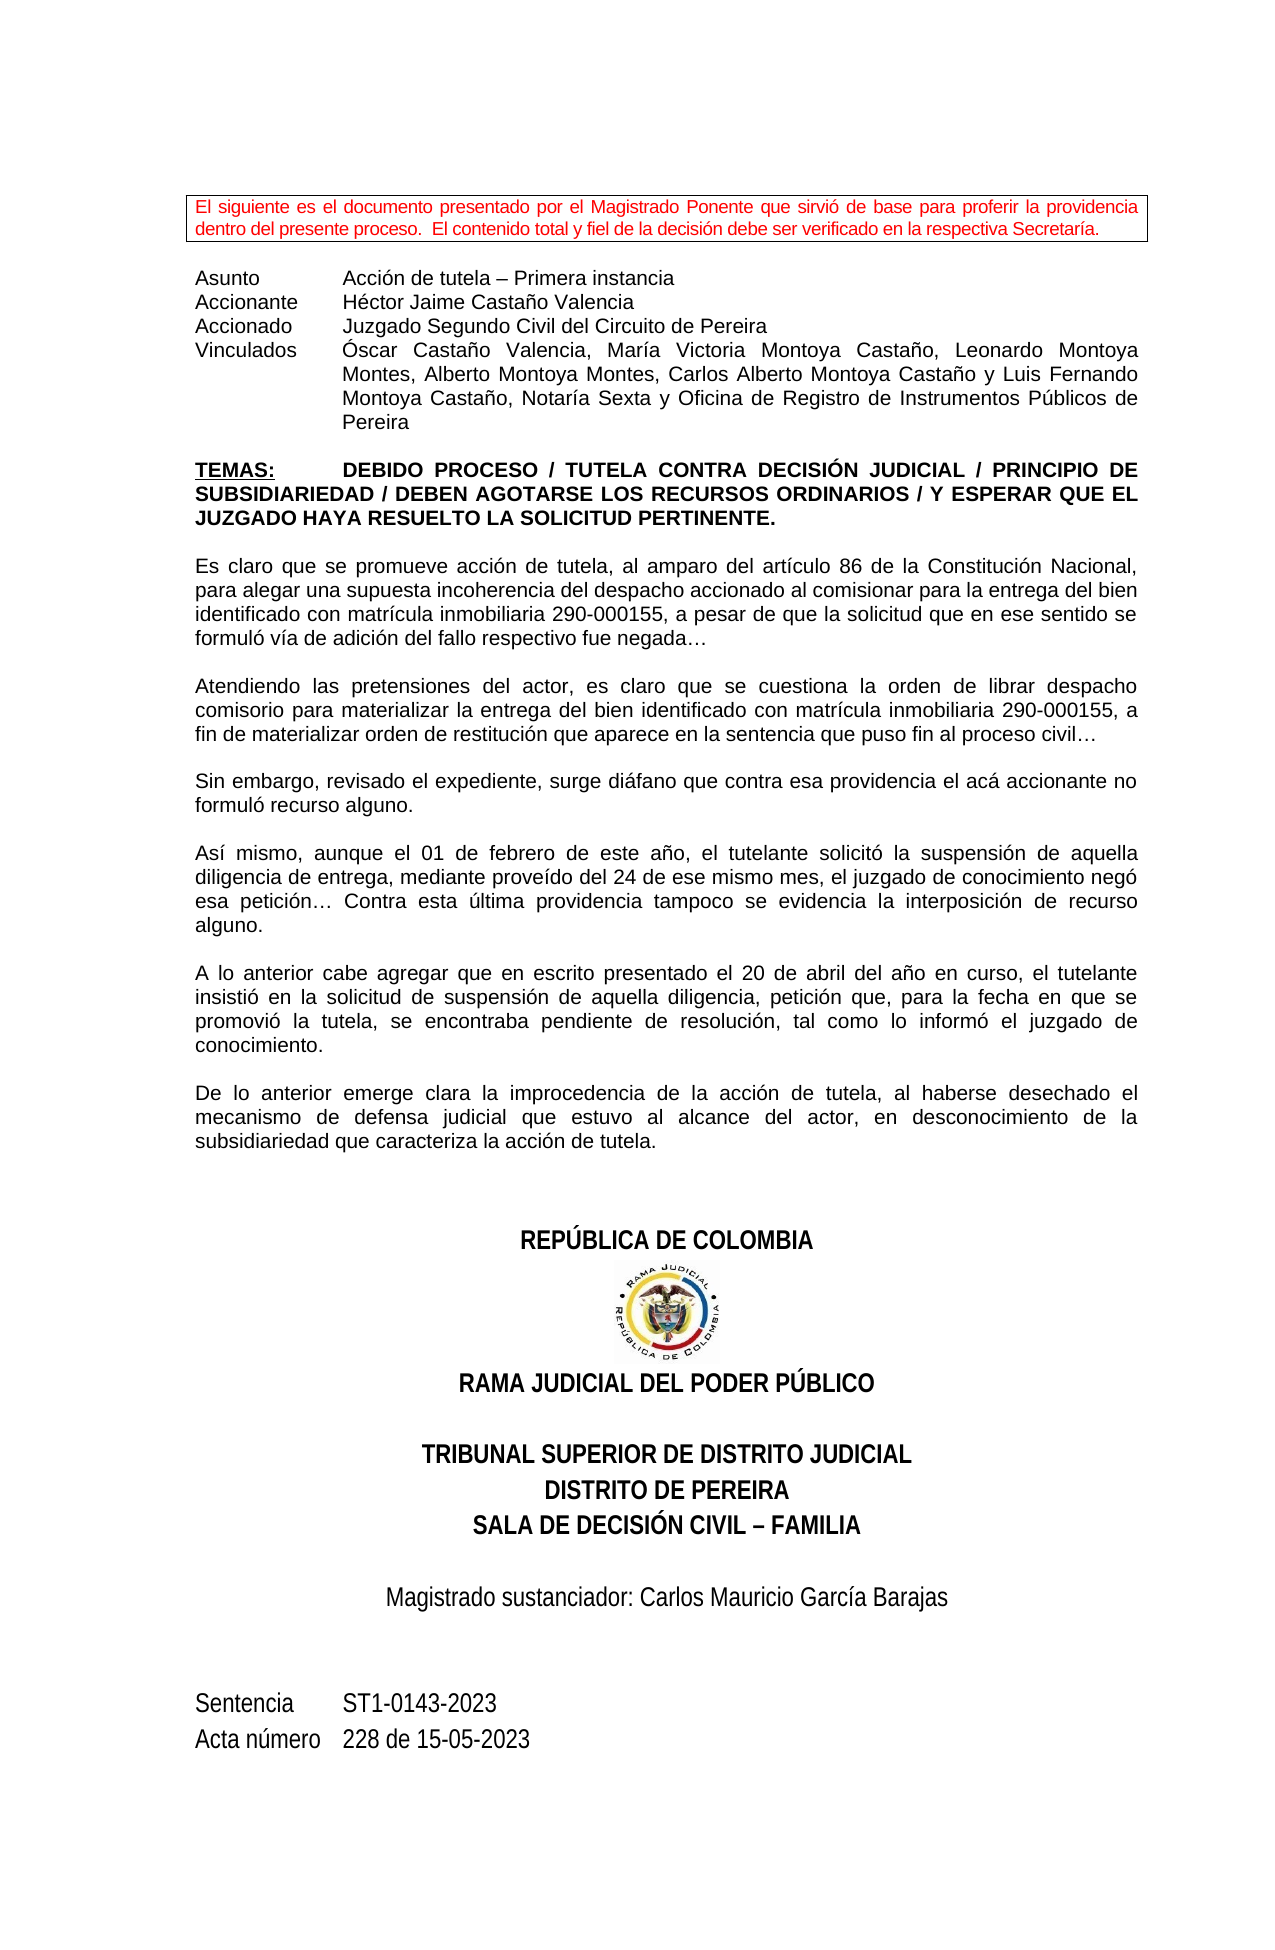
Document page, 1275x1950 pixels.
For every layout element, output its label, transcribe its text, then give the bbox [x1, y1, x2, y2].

text SALA DE DECISIÓN CIVIL – FAMILIA [195, 1509, 1139, 1541]
text TRIBUNAL SUPERIOR DE DISTRITO JUDICIAL [195, 1438, 1139, 1469]
text Acta número 228 de 15-05-2023 [195, 1723, 1139, 1754]
text Atendiendo las pretensiones del actor, es claro que se cuestiona la orden de librar despacho comisorio para materializar la entrega del bien identificado con matrícula inmobiliaria 290-000155, a fin de materializar orden de restitución que aparece en la sentencia que puso fin al proceso civil… [195, 673, 1139, 745]
text A lo anterior cabe agregar que en escrito presentado el 20 de abril del año en curso, el tutelante insistió en la solicitud de suspensión de aquella diligencia, petición que, para la fecha en que se promovió la tutela, se encontraba pendiente de resolución, tal como lo informó el juzgado de conocimiento. [195, 961, 1139, 1057]
text Magistrado sustanciador: Carlos Mauricio García Barajas [195, 1581, 1139, 1612]
text El siguiente es el documento presentado por el Magistrado Ponente que sirvió de base para proferir la providencia dentro del presente proceso. El contenido total y fiel de la decisión debe ser verificado en la respectiva Secretaría. [187, 196, 1147, 241]
text Accionado Juzgado Segundo Civil del Circuito de Pereira [195, 314, 1139, 338]
picture [613, 1260, 721, 1364]
text Accionante Héctor Jaime Castaño Valencia [195, 290, 1139, 314]
text Asunto Acción de tutela – Primera instancia [195, 266, 1139, 290]
text TEMAS: DEBIDO PROCESO / TUTELA CONTRA DECISIÓN JUDICIAL / PRINCIPIO DE SUBSIDIARIEDAD / DEBEN AGOTARSE LOS RECURSOS ORDINARIOS / Y ESPERAR QUE EL JUZGADO HAYA RESUELTO LA SOLICITUD PERTINENTE. [195, 458, 1139, 530]
text Así mismo, aunque el 01 de febrero de este año, el tutelante solicitó la suspensión de aquella diligencia de entrega, mediante proveído del 24 de ese mismo mes, el juzgado de conocimiento negó esa petición… Contra esta última providencia tampoco se evidencia la interposición de recurso alguno. [195, 841, 1139, 937]
text REPÚBLICA DE COLOMBIA [195, 1224, 1139, 1256]
text DISTRITO DE PEREIRA [195, 1474, 1139, 1505]
text De lo anterior emerge clara la improcedencia de la acción de tutela, al haberse desechado el mecanismo de defensa judicial que estuvo al alcance del actor, en desconocimiento de la subsidiariedad que caracteriza la acción de tutela. [195, 1081, 1139, 1153]
text Sin embargo, revisado el expediente, surge diáfano que contra esa providencia el acá accionante no formuló recurso alguno. [195, 769, 1139, 817]
text Sentencia ST1-0143-2023 [195, 1688, 1139, 1719]
text Es claro que se promueve acción de tutela, al amparo del artículo 86 de la Constitución Nacional, para alegar una supuesta incoherencia del despacho accionado al comisionar para la entrega del bien identificado con matrícula inmobiliaria 290-000155, a pesar de que la solicitud que en ese sentido se formuló vía de adición del fallo respectivo fue negada… [195, 554, 1139, 649]
text Vinculados Óscar Castaño Valencia, María Victoria Montoya Castaño, Leonardo Montoya Montes, Alberto Montoya Montes, Carlos Alberto Montoya Castaño y Luis Fernando Montoya Castaño, Notaría Sexta y Oficina de Registro de Instrumentos Públicos de Pereira [195, 338, 1139, 434]
text RAMA JUDICIAL DEL PODER PÚBLICO [195, 1367, 1139, 1398]
